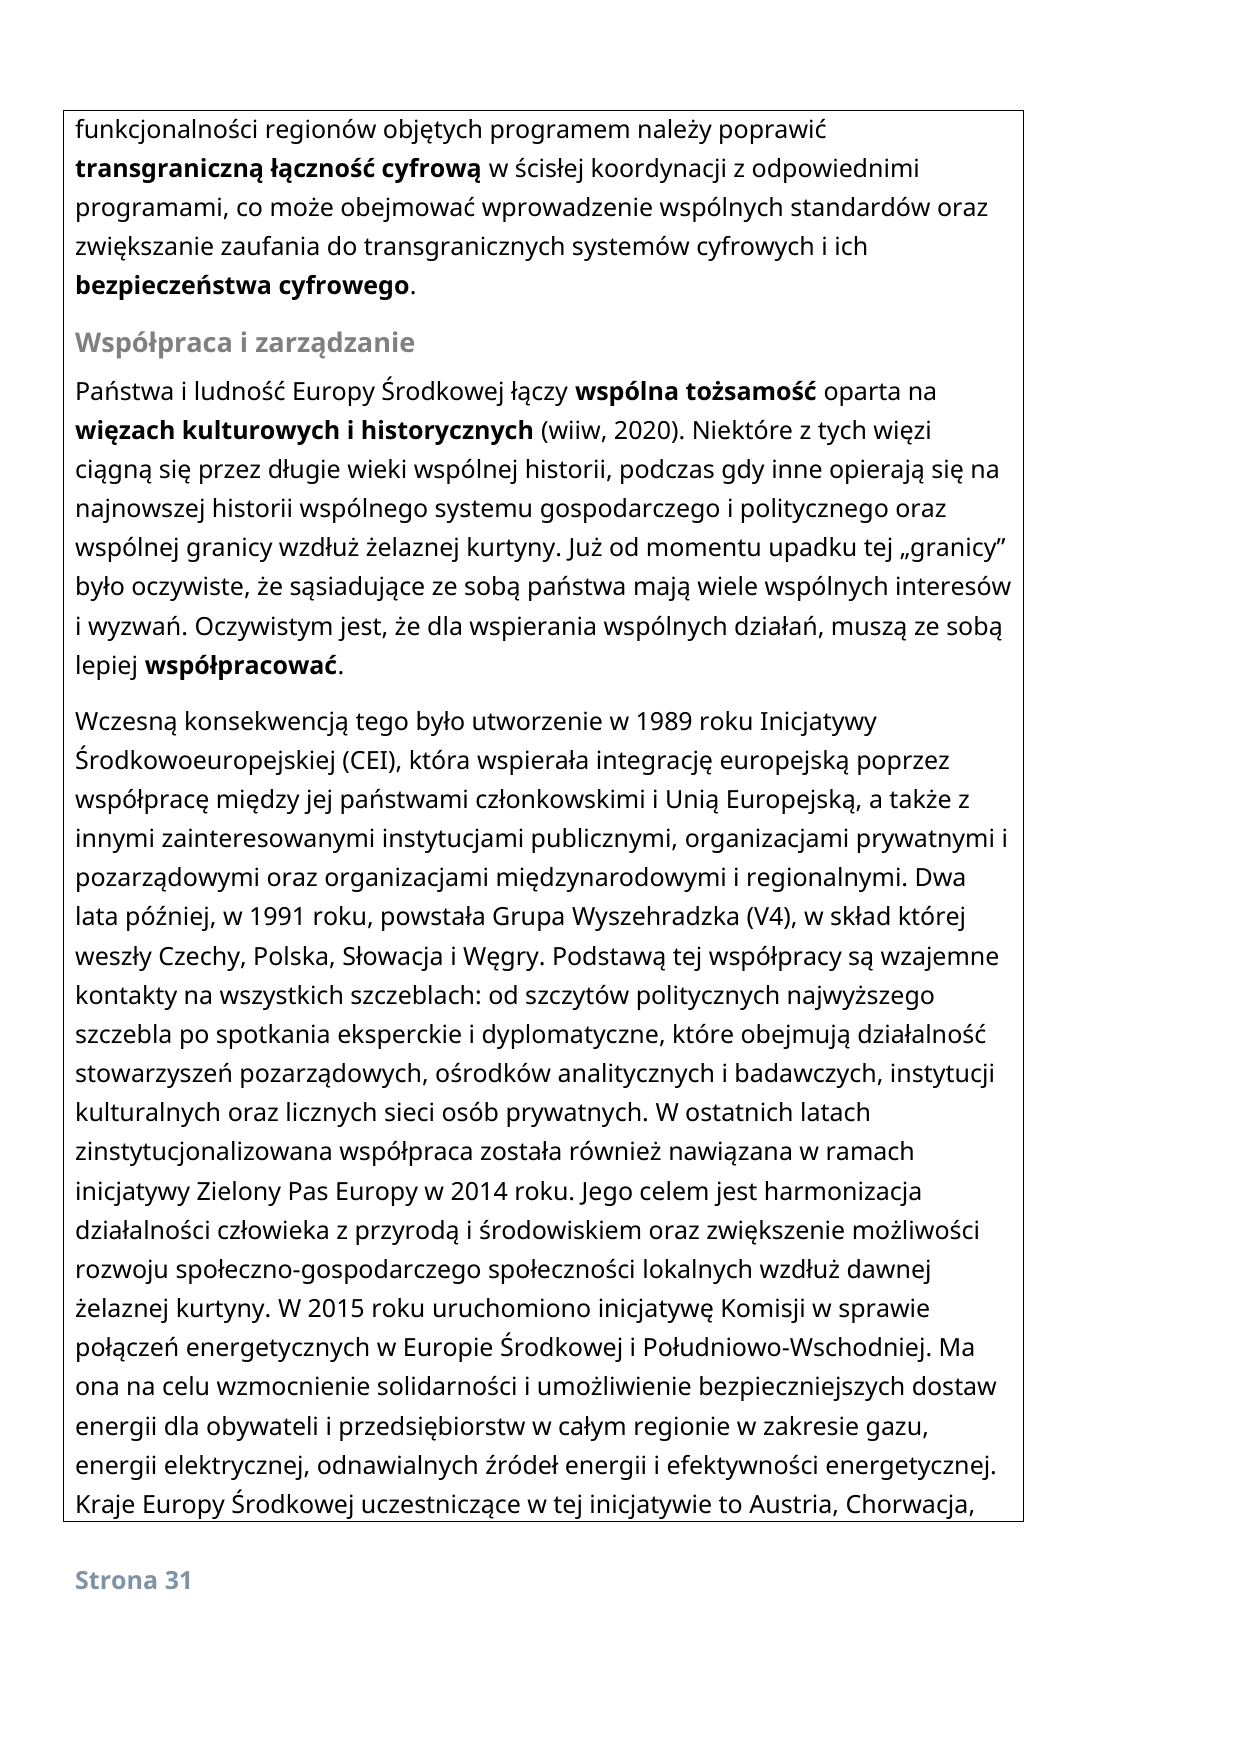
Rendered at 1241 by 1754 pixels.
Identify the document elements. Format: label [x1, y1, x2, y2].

table_header [64, 111, 1023, 1521]
